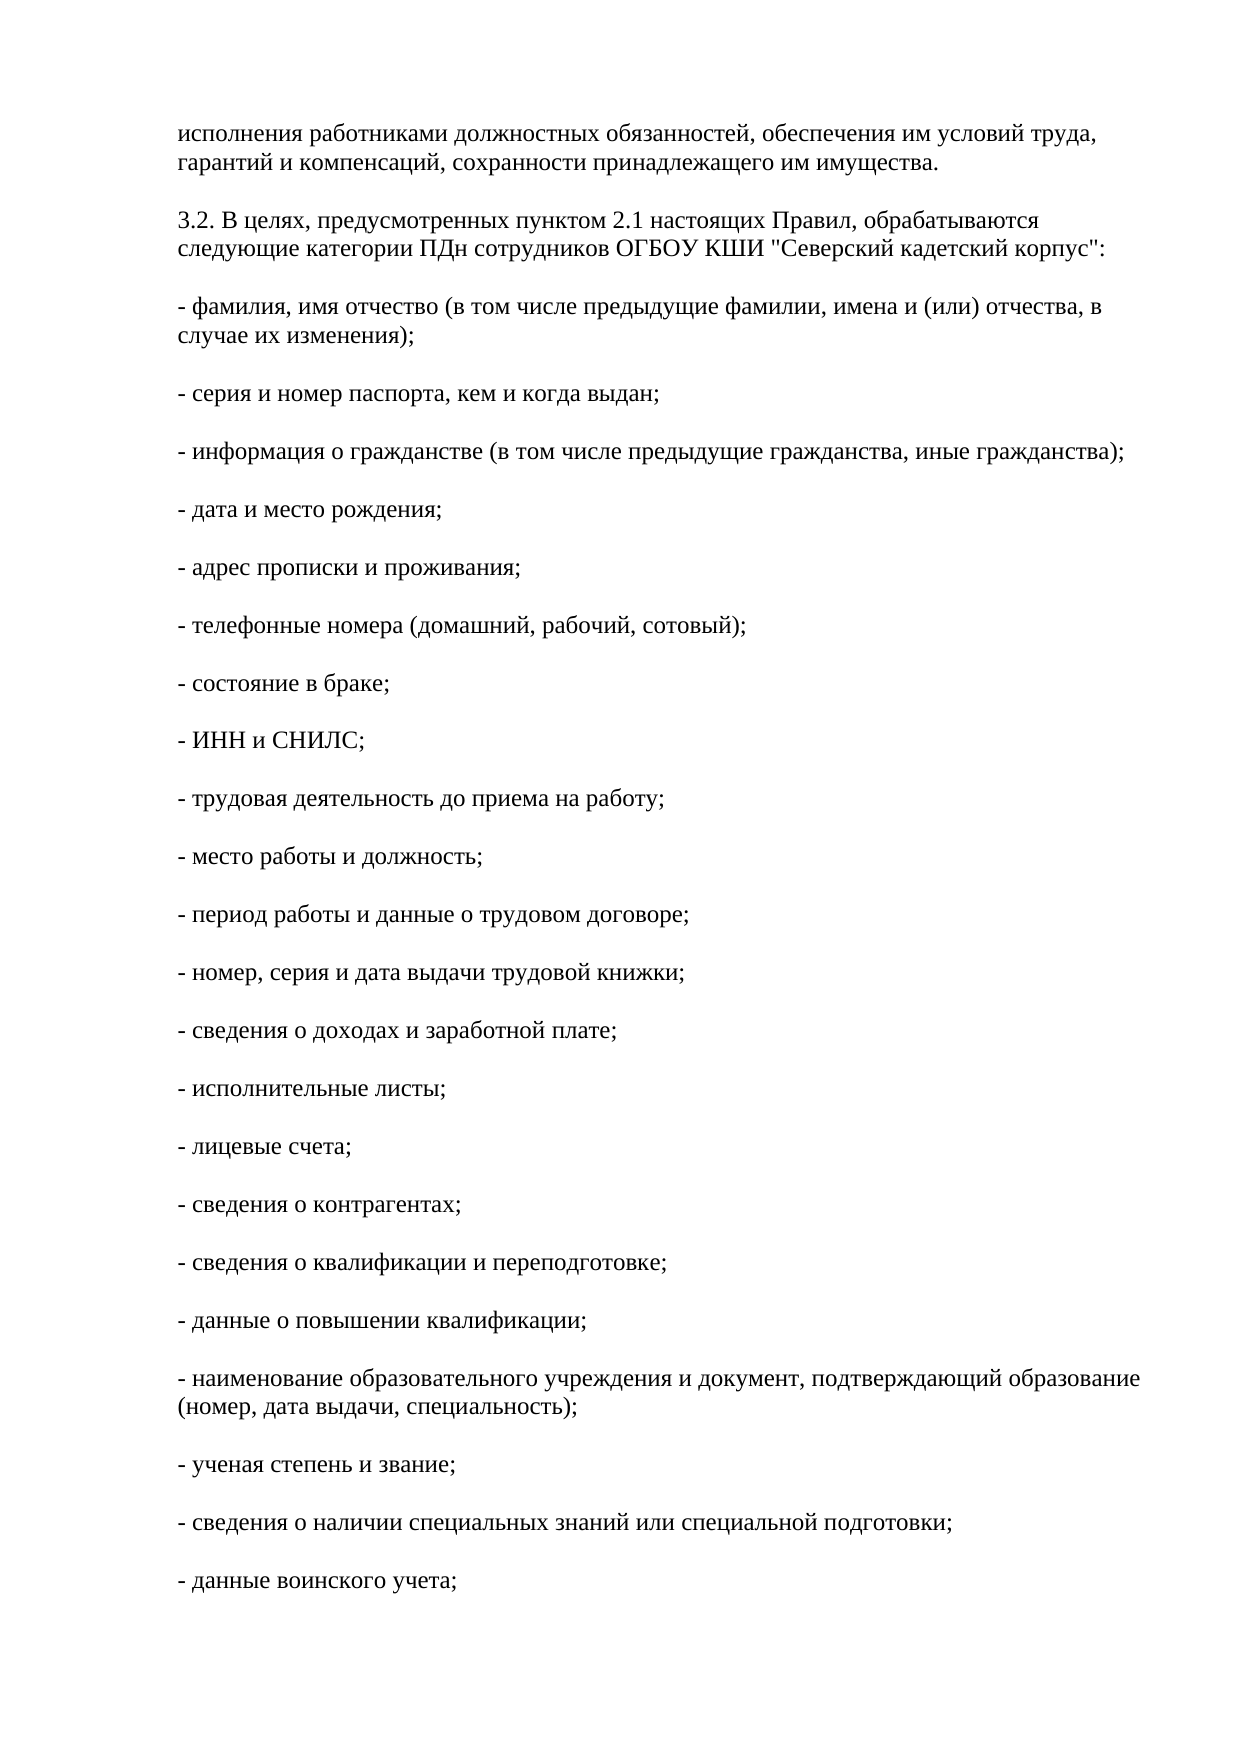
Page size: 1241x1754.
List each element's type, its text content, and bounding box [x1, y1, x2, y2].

text - фамилия, имя отчество (в том числе предыдущие фамилии, имена и (или) отчества, в случае их изменения); [177, 291, 1152, 349]
text - адрес прописки и проживания; [177, 552, 1152, 581]
text - ученая степень и звание; [177, 1449, 1152, 1478]
text - сведения о контрагентах; [177, 1189, 1152, 1218]
text - наименование образовательного учреждения и документ, подтверждающий образование (номер, дата выдачи, специальность); [177, 1363, 1152, 1420]
text - период работы и данные о трудовом договоре; [177, 899, 1152, 928]
text - сведения о квалификации и переподготовке; [177, 1247, 1152, 1276]
text - место работы и должность; [177, 841, 1152, 870]
text - информация о гражданстве (в том числе предыдущие гражданства, иные гражданства); [177, 436, 1152, 465]
text - ИНН и СНИЛС; [177, 726, 1152, 754]
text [177, 118, 1152, 176]
text - исполнительные листы; [177, 1073, 1152, 1102]
text - трудовая деятельность до приема на работу; [177, 783, 1152, 812]
text - лицевые счета; [177, 1131, 1152, 1160]
text - сведения о доходах и заработной плате; [177, 1015, 1152, 1044]
text - номер, серия и дата выдачи трудовой книжки; [177, 957, 1152, 986]
text - данные воинского учета; [177, 1565, 1152, 1594]
text - дата и место рождения; [177, 494, 1152, 523]
text - данные о повышении квалификации; [177, 1305, 1152, 1333]
text - телефонные номера (домашний, рабочий, сотовый); [177, 610, 1152, 638]
text 3.2. В целях, предусмотренных пунктом 2.1 настоящих Правил, обрабатываются следующие категории ПДн сотрудников ОГБОУ КШИ "Северский кадетский корпус": [177, 205, 1152, 262]
text - сведения о наличии специальных знаний или специальной подготовки; [177, 1507, 1152, 1536]
text - состояние в браке; [177, 668, 1152, 696]
text - серия и номер паспорта, кем и когда выдан; [177, 378, 1152, 407]
